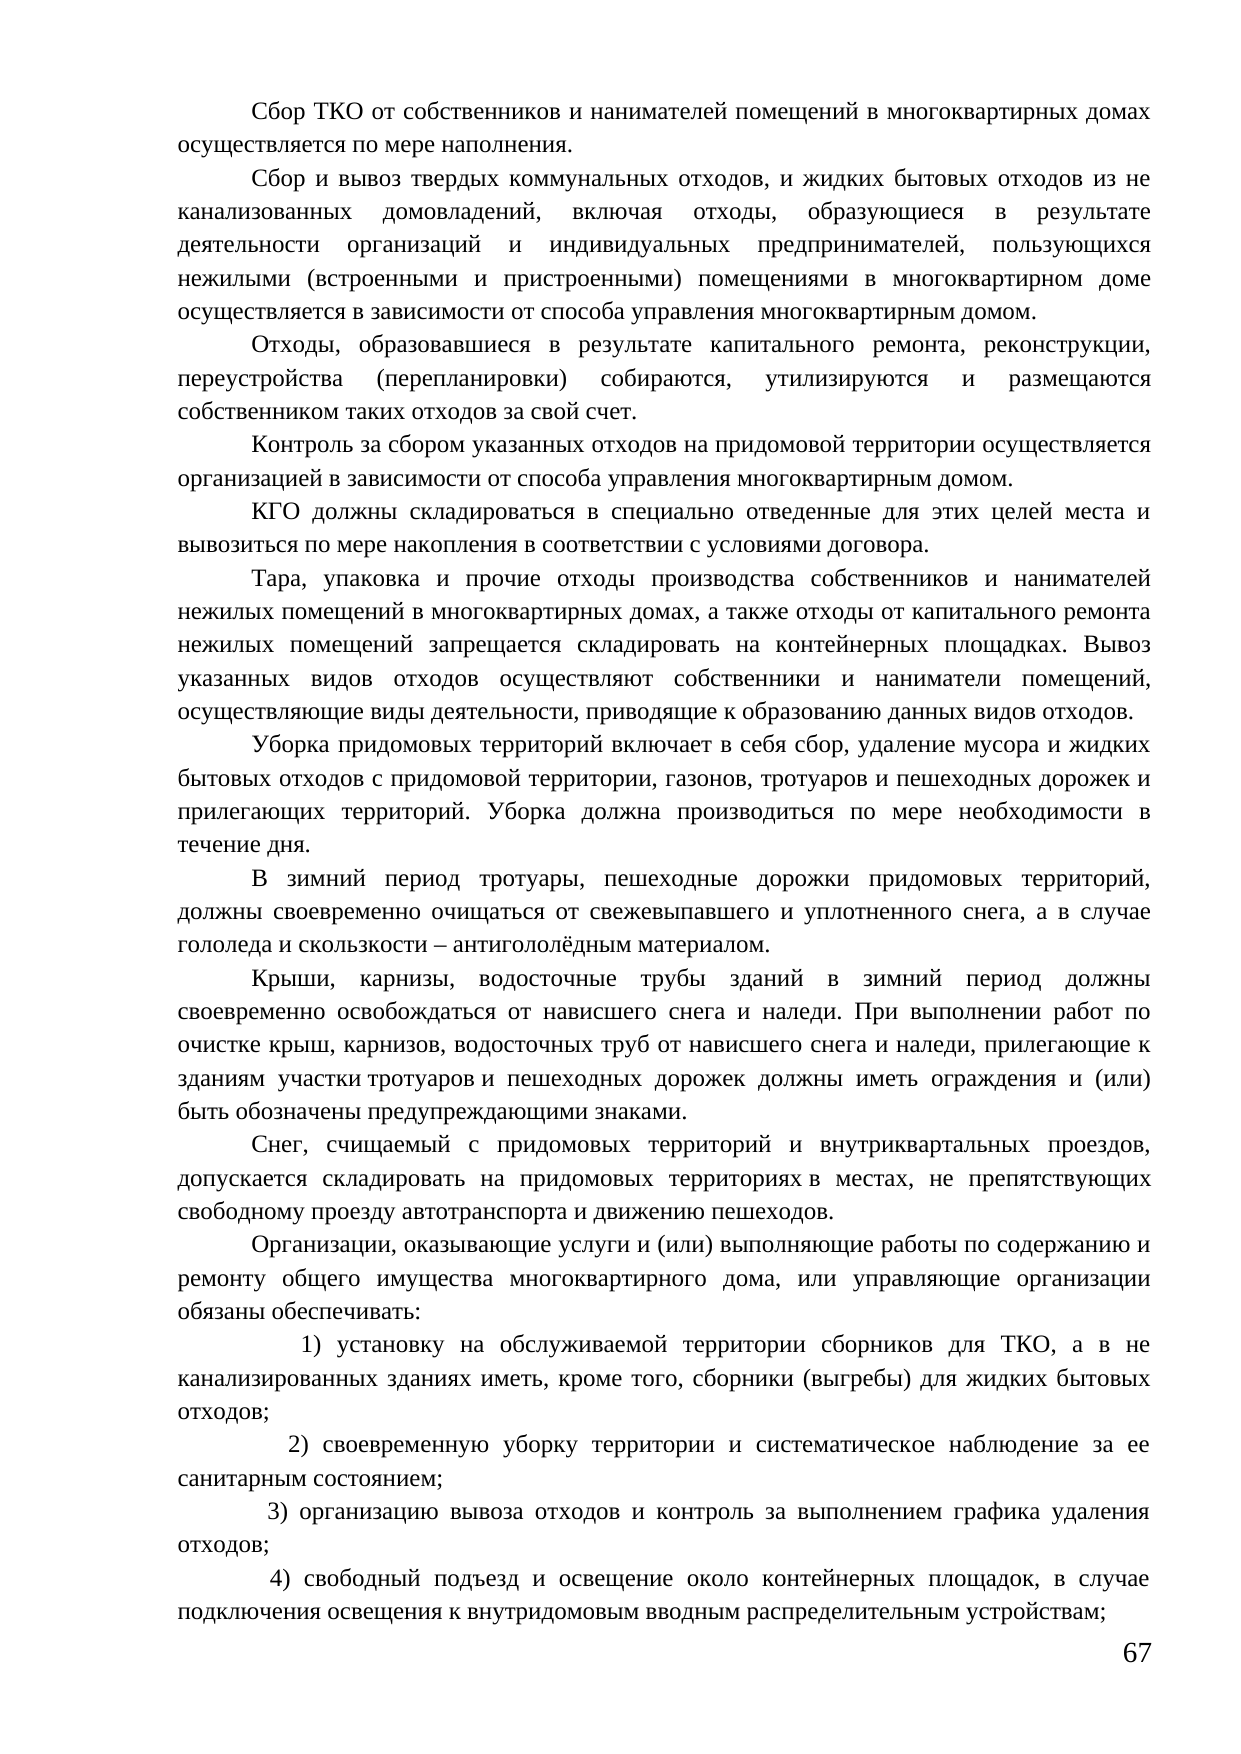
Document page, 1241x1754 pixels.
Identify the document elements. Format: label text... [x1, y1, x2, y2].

text Отходы, образовавшиеся в результате капитального ремонта, реконструкции, переустройства (перепланировки) собираются, утилизируются и размещаются собственником таких отходов за свой счет. [177, 326, 1152, 426]
text 2) своевременную уборку территории и систематическое наблюдение за ее санитарным состоянием; [177, 1426, 1152, 1493]
text Контроль за сбором указанных отходов на придомовой территории осуществляется организацией в зависимости от способа управления многоквартирным домом. [177, 426, 1152, 493]
text Сбор ТКО от собственников и нанимателей помещений в многоквартирных домах осуществляется по мере наполнения. [177, 93, 1152, 159]
text Уборка придомовых территорий включает в себя сбор, удаление мусора и жидких бытовых отходов с придомовой территории, газонов, тротуаров и пешеходных дорожек и прилегающих территорий. Уборка должна производиться по мере необходимости в течение дня. [177, 726, 1152, 859]
text КГО должны складироваться в специально отведенные для этих целей места и вывозиться по мере накопления в соответствии с условиями договора. [177, 493, 1152, 559]
text 4) свободный подъезд и освещение около контейнерных площадок, в случае подключения освещения к внутридомовым вводным распределительным устройствам; [177, 1559, 1152, 1626]
text Крыши, карнизы, водосточные трубы зданий в зимний период должны своевременно освобождаться от нависшего снега и наледи. При выполнении работ по очистке крыш, карнизов, водосточных труб от нависшего снега и наледи, прилегающие к зданиям участки тротуаров и пешеходных дорожек должны иметь ограждения и (или) быть обозначены предупреждающими знаками. [177, 959, 1152, 1126]
text Сбор и вывоз твердых коммунальных отходов, и жидких бытовых отходов из не канализованных домовладений, включая отходы, образующиеся в результате деятельности организаций и индивидуальных предпринимателей, пользующихся нежилыми (встроенными и пристроенными) помещениями в многоквартирном доме осуществляется в зависимости от способа управления многоквартирным домом. [177, 159, 1152, 326]
text Тара, упаковка и прочие отходы производства собственников и нанимателей нежилых помещений в многоквартирных домах, а также отходы от капитального ремонта нежилых помещений запрещается складировать на контейнерных площадках. Вывоз указанных видов отходов осуществляют собственники и наниматели помещений, осуществляющие виды деятельности, приводящие к образованию данных видов отходов. [177, 559, 1152, 726]
text 1) установку на обслуживаемой территории сборников для ТКО, а в не канализированных зданиях иметь, кроме того, сборники (выгребы) для жидких бытовых отходов; [177, 1326, 1152, 1426]
text Организации, оказывающие услуги и (или) выполняющие работы по содержанию и ремонту общего имущества многоквартирного дома, или управляющие организации обязаны обеспечивать: [177, 1226, 1152, 1326]
text Снег, счищаемый с придомовых территорий и внутриквартальных проездов, допускается складировать на придомовых территориях в местах, не препятствующих свободному проезду автотранспорта и движению пешеходов. [177, 1126, 1152, 1226]
text В зимний период тротуары, пешеходные дорожки придомовых территорий, должны своевременно очищаться от свежевыпавшего и уплотненного снега, а в случае гололеда и скользкости – антигололёдным материалом. [177, 859, 1152, 959]
text 3) организацию вывоза отходов и контроль за выполнением графика удаления отходов; [177, 1493, 1152, 1559]
